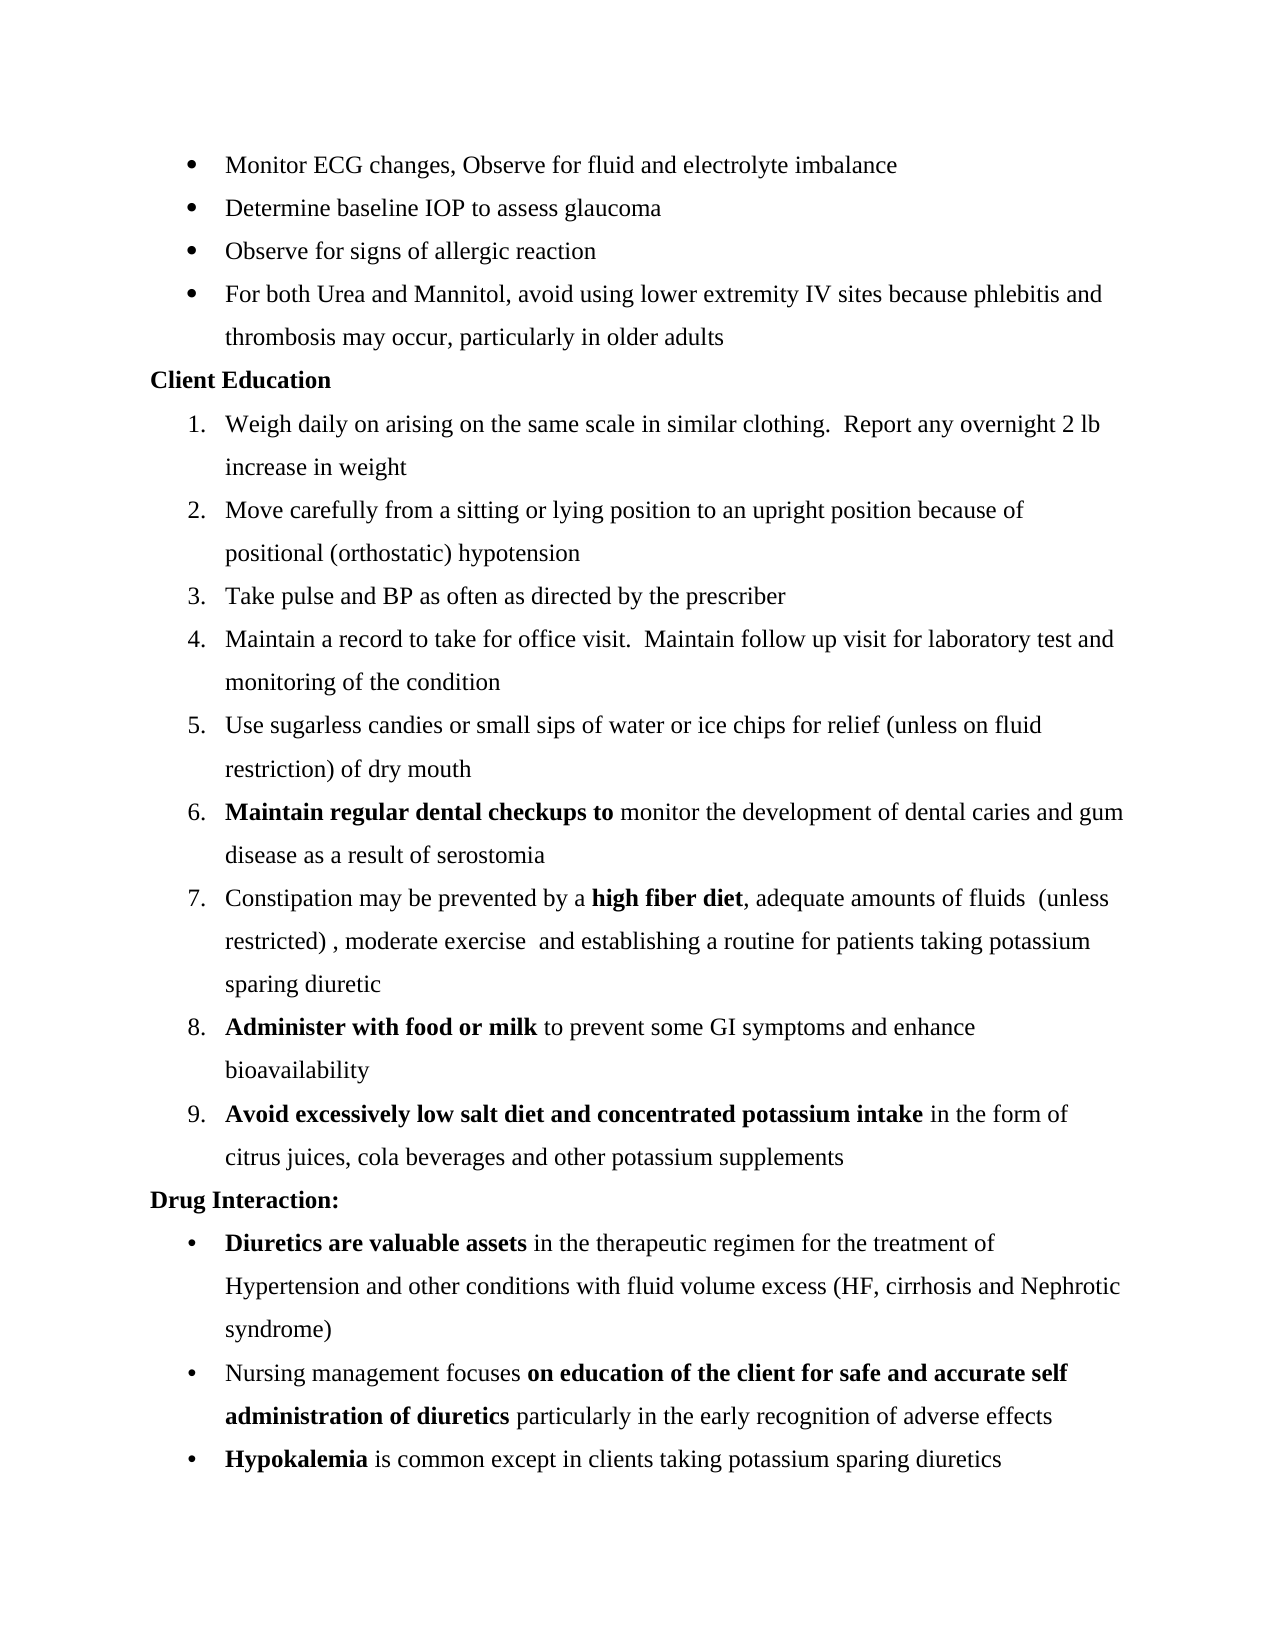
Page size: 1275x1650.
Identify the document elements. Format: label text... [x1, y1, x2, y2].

list Hypokalemia is common except in clients taking potassium sparing diuretics [187, 1444, 1125, 1473]
list Maintain regular dental checkups to monitor the development of dental caries and gum disease as a result of serostomia [187, 797, 1125, 869]
text Drug Interaction: [150, 1185, 1125, 1214]
list Diuretics are valuable assets in the therapeutic regimen for the treatment of Hypertension and other conditions with fluid volume excess (HF, cirrhosis and Nephrotic syndrome) [187, 1228, 1125, 1343]
list Determine baseline IOP to assess glaucoma [187, 193, 1125, 222]
list Take pulse and BP as often as directed by the prescriber [187, 581, 1125, 610]
list Move carefully from a sitting or lying position to an upright position because of positional (orthostatic) hypotension [187, 495, 1125, 567]
list Maintain a record to take for office visit. Maintain follow up visit for laboratory test and monitoring of the condition [187, 624, 1125, 696]
list Observe for signs of allergic reaction [187, 236, 1125, 265]
list Constipation may be prevented by a high fiber diet, adequate amounts of fluids (unless restricted) , moderate exercise and establishing a routine for patients taking potassium sparing diuretic [187, 883, 1125, 998]
list Use sugarless candies or small sips of water or ice chips for relief (unless on fluid restriction) of dry mouth [187, 711, 1125, 782]
list Monitor ECG changes, Observe for fluid and electrolyte imbalance [187, 150, 1125, 179]
list For both Urea and Mannitol, avoid using lower extremity IV sites because phlebitis and thrombosis may occur, particularly in older adults [187, 279, 1125, 351]
text Client Education [150, 366, 1125, 394]
list Avoid excessively low salt diet and concentrated potassium intake in the form of citrus juices, cola beverages and other potassium supplements [187, 1099, 1125, 1171]
list Weigh daily on arising on the same scale in similar clothing. Report any overnight 2 lb increase in weight [187, 409, 1125, 481]
list Administer with food or milk to prevent some GI symptoms and enhance bioavailability [187, 1012, 1125, 1084]
list Nursing management focuses on education of the client for safe and accurate self administration of diuretics particularly in the early recognition of adverse effects [187, 1358, 1125, 1429]
